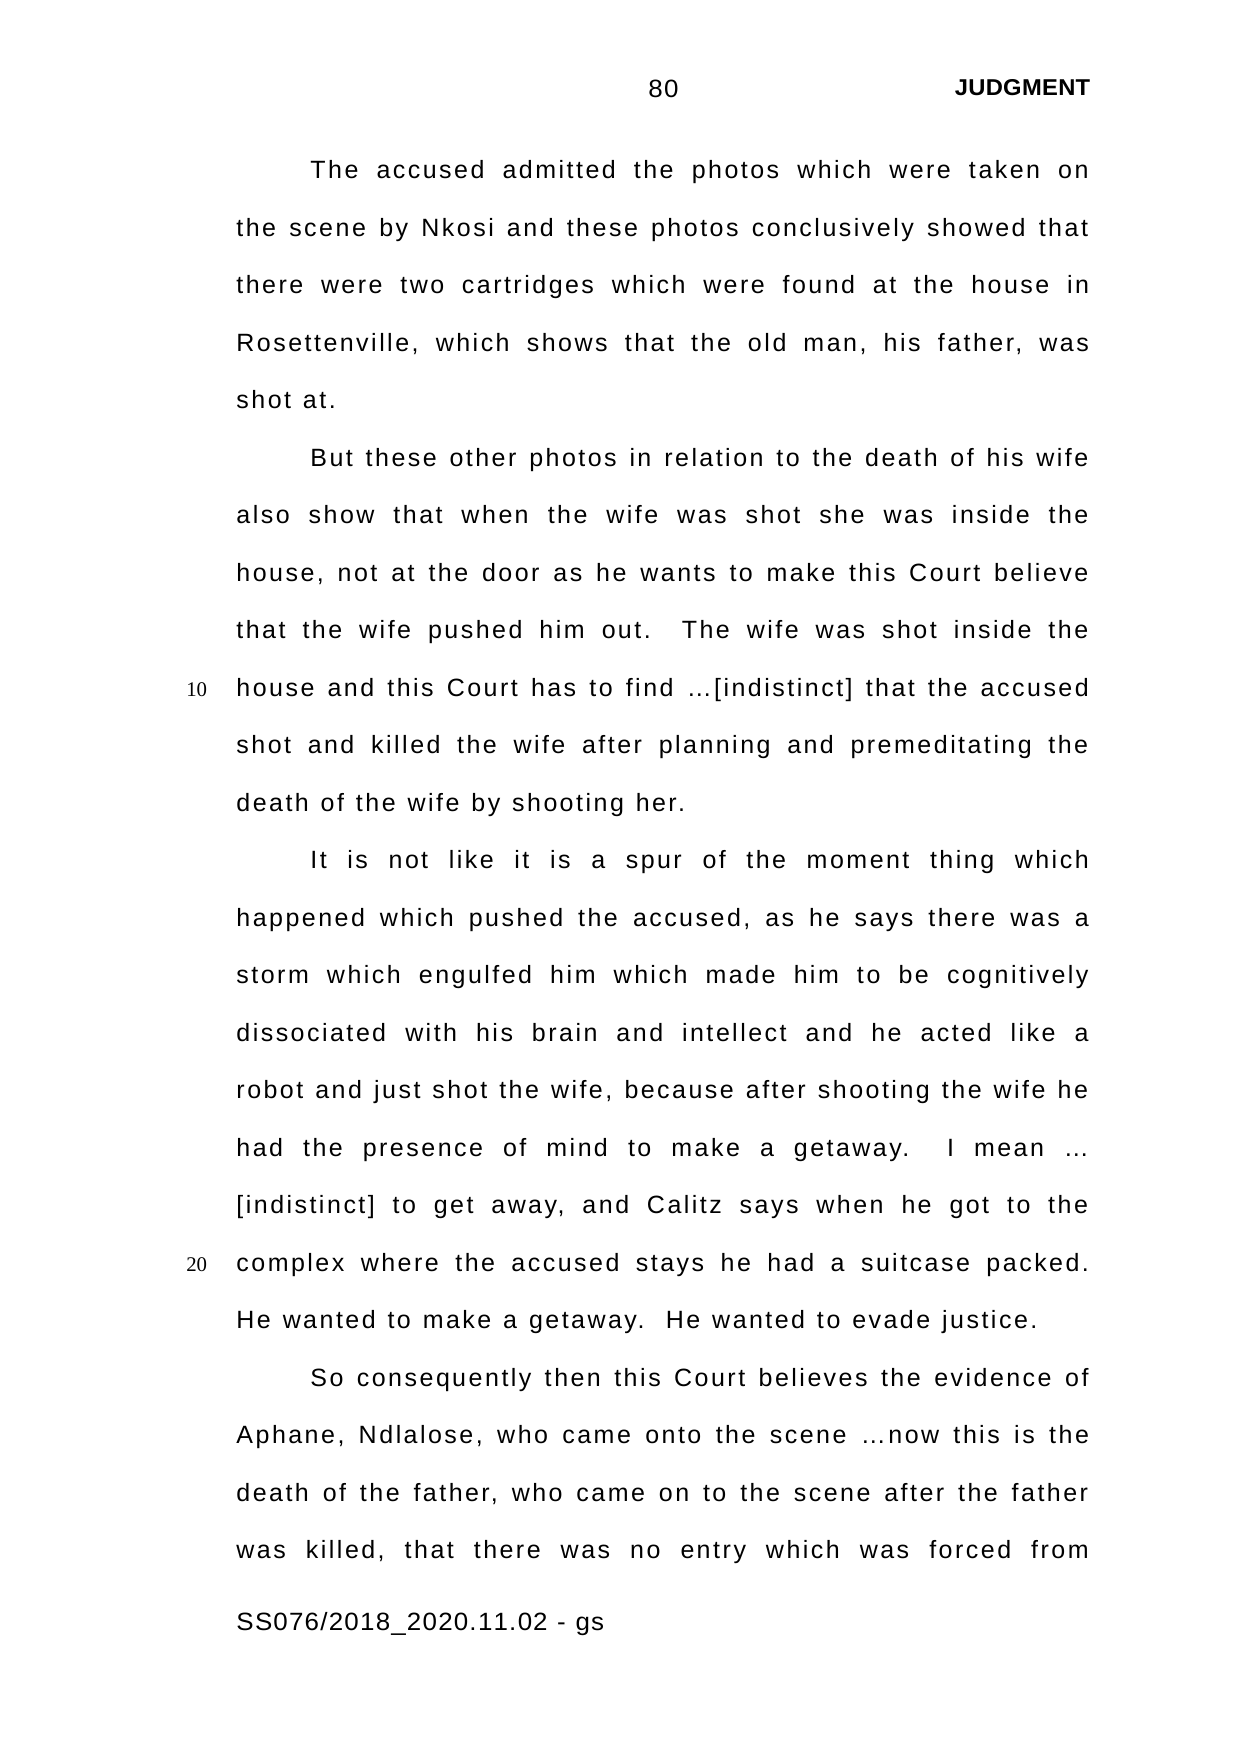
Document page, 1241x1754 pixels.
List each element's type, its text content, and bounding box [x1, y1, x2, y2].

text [236, 1363, 1090, 1564]
text But these other photos in relation to the death of his wife also show that when the wife was shot she was inside the house, not at the door as he wants to make this Court believe that the wife pushed him out. The wife was shot inside the house and this Court has to find …[indistinct] that the accused shot and killed the wife after planning and premeditating the death of the wife by shooting her. [236, 443, 1090, 817]
text The accused admitted the photos which were taken on the scene by Nkosi and these photos conclusively showed that there were two cartridges which were found at the house in Rosettenville, which shows that the old man, his father, was shot at. [236, 155, 1090, 414]
text It is not like it is a spur of the moment thing which happened which pushed the accused, as he says there was a storm which engulfed him which made him to be cognitively dissociated with his brain and intellect and he acted like a robot and just shot the wife, because after shooting the wife he had the presence of mind to make a getaway. I mean …[indistinct] to get away, and Calitz says when he got to the complex where the accused stays he had a suitcase packed. He wanted to make a getaway. He wanted to evade justice. [236, 845, 1090, 1334]
